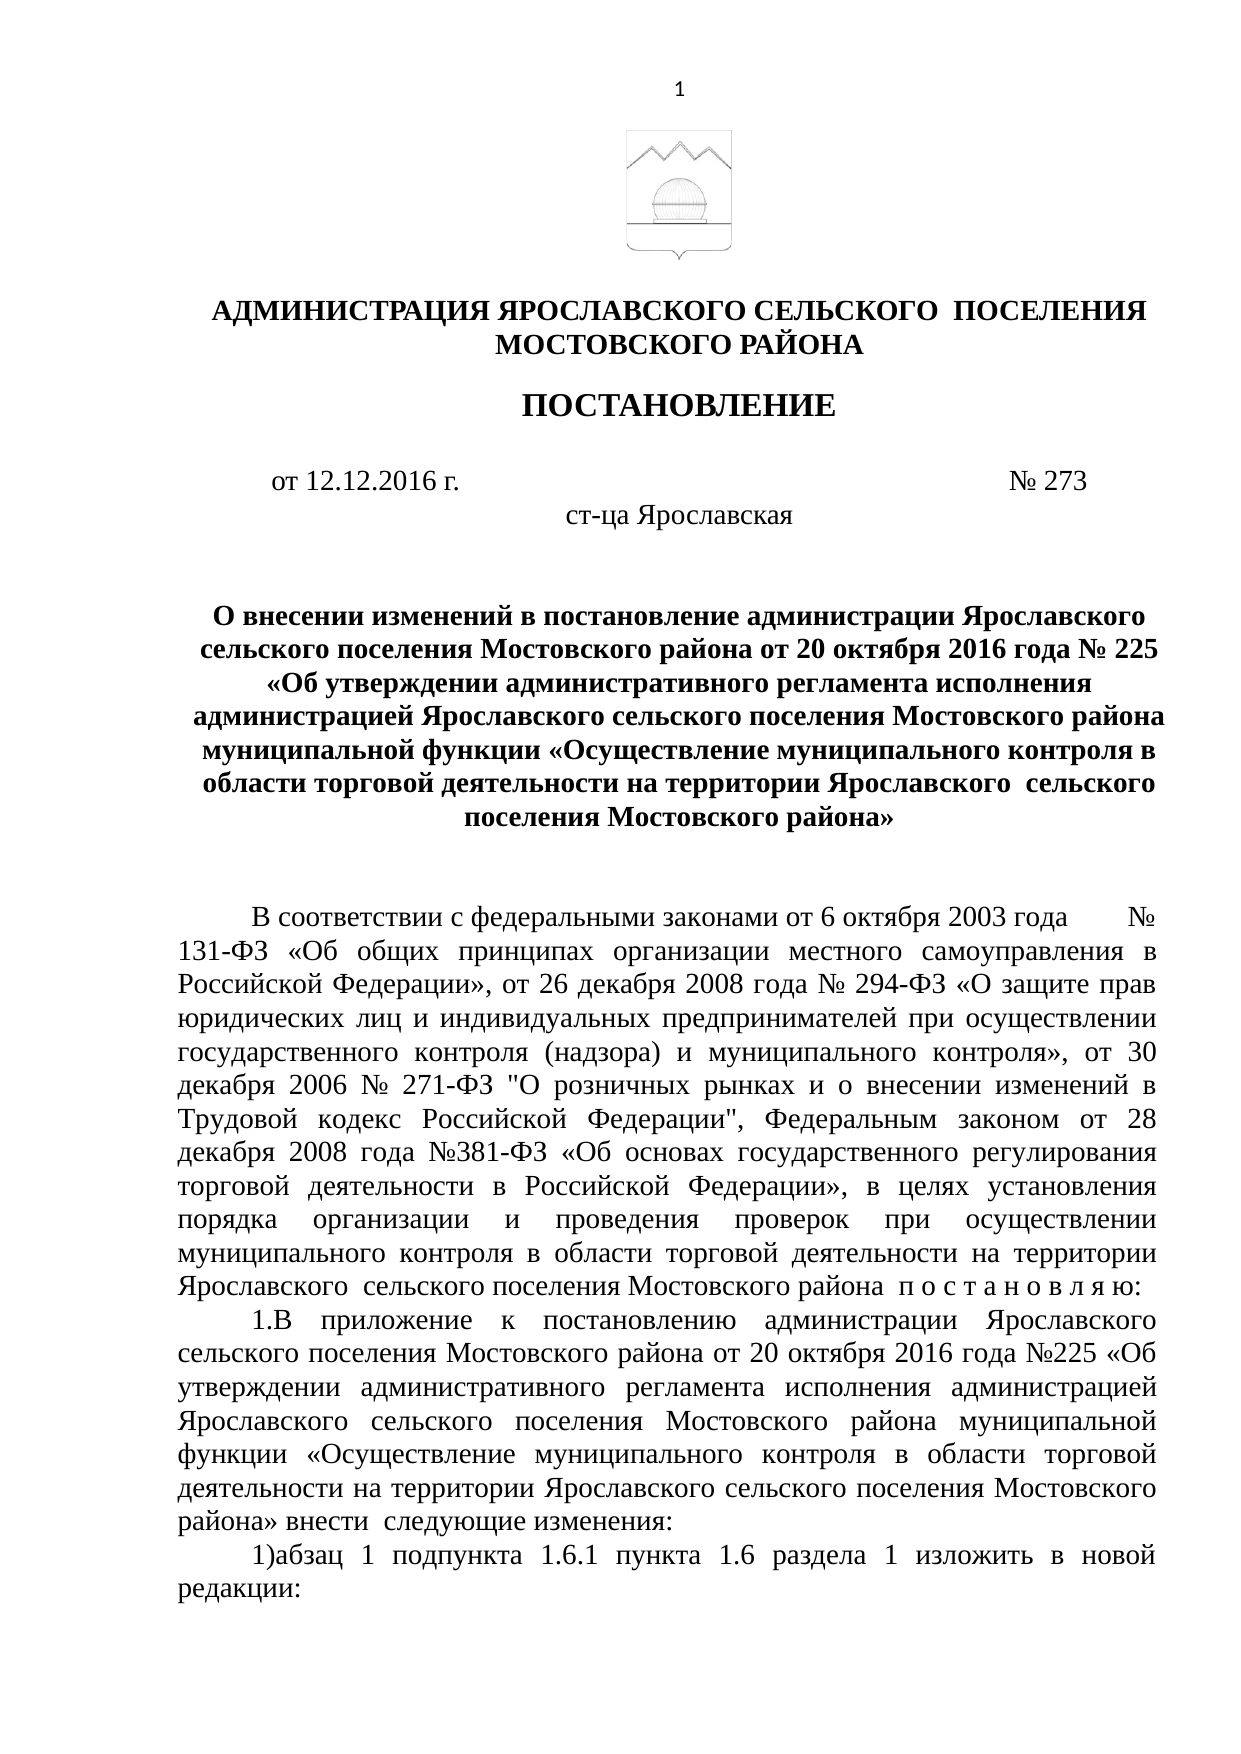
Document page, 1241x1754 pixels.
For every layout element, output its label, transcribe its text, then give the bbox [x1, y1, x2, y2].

text ПОСТАНОВЛЕНИЕ [177, 385, 1181, 424]
picture [626, 130, 732, 260]
text В соответствии с федеральными законами от 6 октября 2003 года № 131-ФЗ «Об общих принципах организации местного самоуправления в Российской Федерации», от 26 декабря 2008 года № 294-ФЗ «О защите прав юридических лиц и индивидуальных предпринимателей при осуществлении государственного контроля (надзора) и муниципального контроля», от 30 декабря 2006 № 271-ФЗ "О розничных рынках и о внесении изменений в Трудовой кодекс Российской Федерации", Федеральным законом от 28 декабря 2008 года №381-ФЗ «Об основах государственного регулирования торговой деятельности в Российской Федерации», в целях установления порядка организации и проведения проверок при осуществлении муниципального контроля в области торговой деятельности на территории Ярославского сельского поселения Мостовского района п о с т а н о в л я ю: [177, 899, 1157, 1302]
text 1.В приложение к постановлению администрации Ярославского сельского поселения Мостовского района от 20 октября 2016 года №225 «Об утверждении административного регламента исполнения администрацией Ярославского сельского поселения Мостовского района муниципальной функции «Осуществление муниципального контроля в области торговой деятельности на территории Ярославского сельского поселения Мостовского района» внести следующие изменения: [177, 1302, 1157, 1537]
text ст-ца Ярославская [177, 497, 1181, 531]
text от 12.12.2016 г. № 273 [177, 463, 1181, 497]
text АДМИНИСТРАЦИЯ ЯРОСЛАВСКОГО СЕЛЬСКОГО ПОСЕЛЕНИЯ [177, 293, 1181, 327]
text МОСТОВСКОГО РАЙОНА [177, 327, 1181, 360]
text О внесении изменений в постановление администрации Ярославского сельского поселения Мостовского района от 20 октября 2016 года № 225 «Об утверждении административного регламента исполнения администрацией Ярославского сельского поселения Мостовского района муниципальной функции «Осуществление муниципального контроля в области торговой деятельности на территории Ярославского сельского поселения Мостовского района» [177, 598, 1181, 832]
text 1)абзац 1 подпункта 1.6.1 пункта 1.6 раздела 1 изложить в новой редакции: [177, 1537, 1157, 1604]
